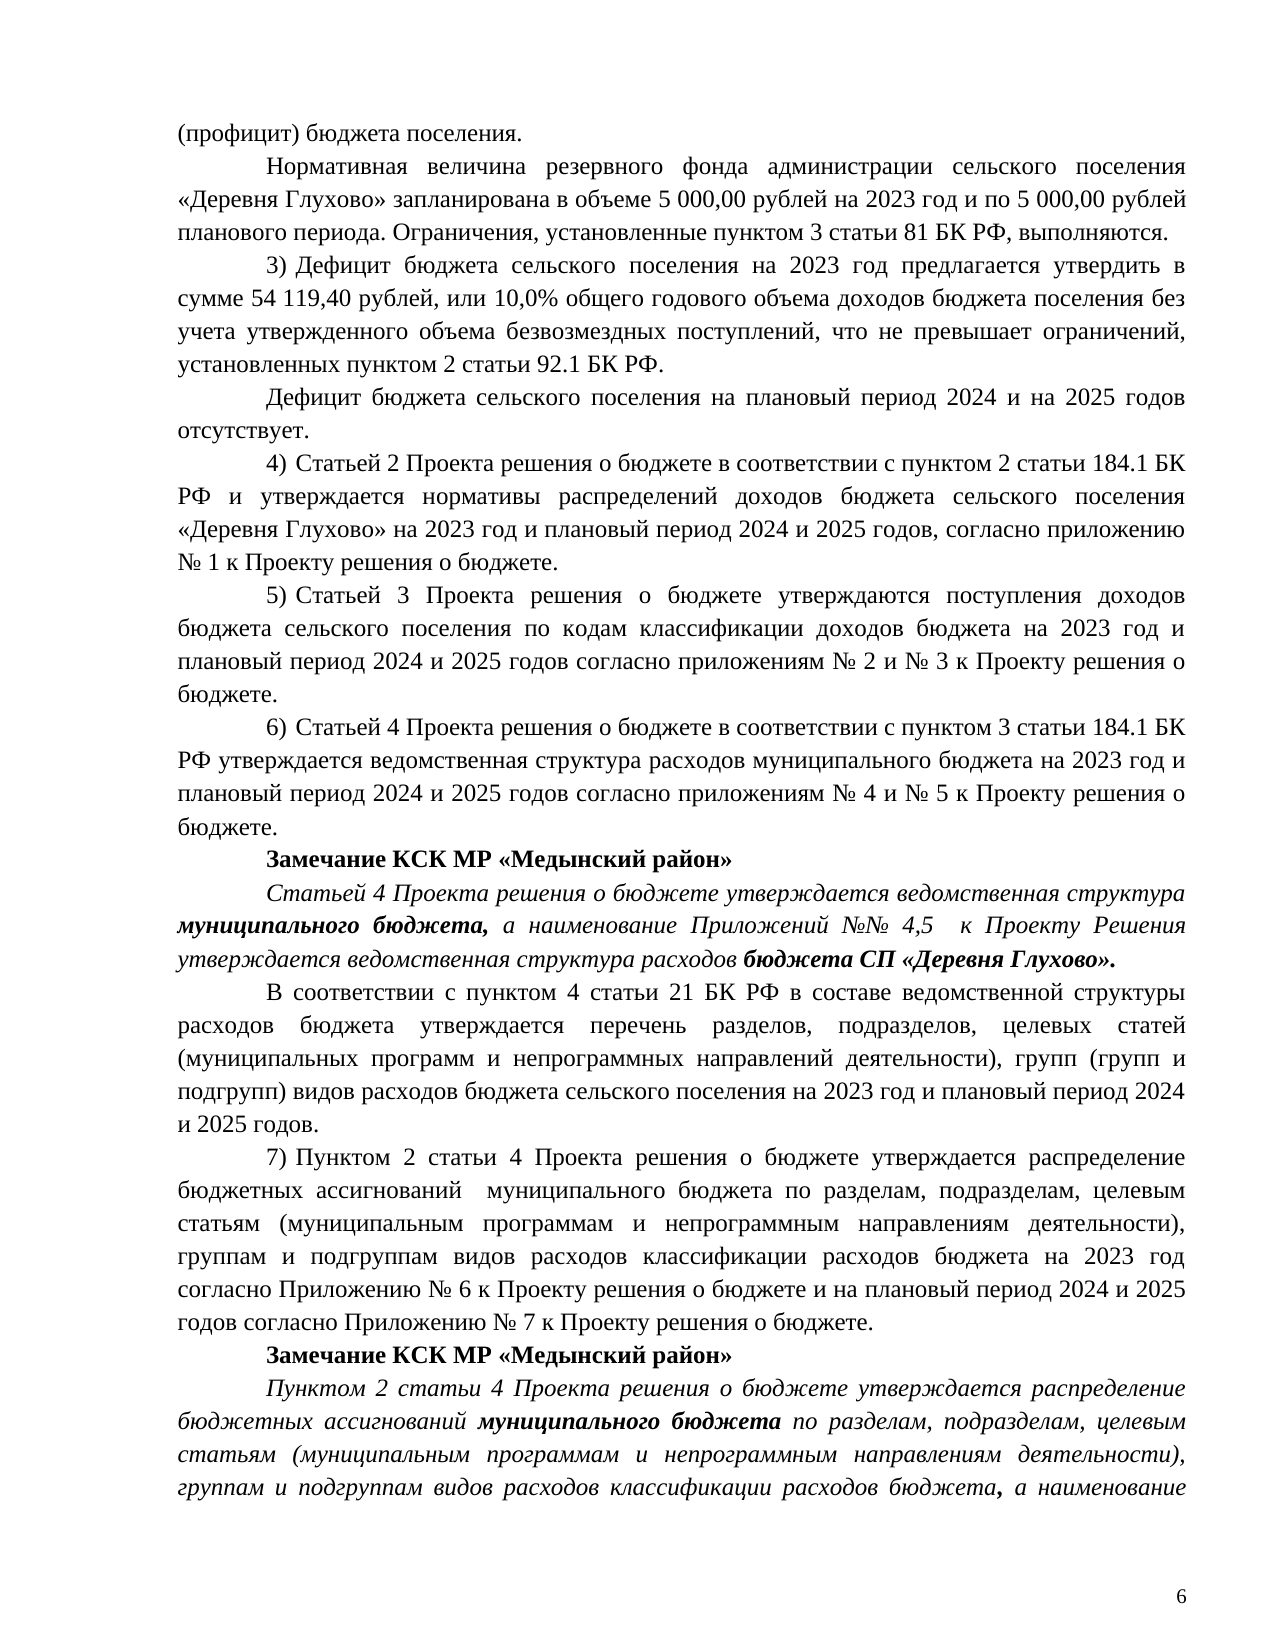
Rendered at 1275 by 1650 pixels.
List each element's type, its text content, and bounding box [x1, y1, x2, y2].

text Нормативная величина резервного фонда администрации сельского поселения «Деревня Глухово» запланирована в объеме 5 000,00 рублей на 2023 год и по 5 000,00 рублей планового периода. Ограничения, установленные пунктом 3 статьи 81 БК РФ, выполняются. [177, 151, 1186, 246]
text Статьей 4 Проекта решения о бюджете утверждается ведомственная структура муниципального бюджета, а наименование Приложений №№ 4,5 к Проекту Решения утверждается ведомственная структура расходов бюджета СП «Деревня Глухово». [177, 878, 1186, 972]
list Пунктом 2 статьи 4 Проекта решения о бюджете утверждается распределение бюджетных ассигнований муниципального бюджета по разделам, подразделам, целевым статьям (муниципальным программам и непрограммным направлениям деятельности), группам и подгруппам видов расходов классификации расходов бюджета на 2023 год согласно Приложению № 6 к Проекту решения о бюджете и на плановый период 2024 и 2025 годов согласно Приложению № 7 к Проекту решения о бюджете. [177, 1142, 1186, 1336]
list Замечание КСК МР «Медынский район» [266, 844, 1186, 873]
list Статьей 2 Проекта решения о бюджете в соответствии с пунктом 2 статьи 184.1 БК РФ и утверждается нормативы распределений доходов бюджета сельского поселения «Деревня Глухово» на 2023 год и плановый период 2024 и 2025 годов, согласно приложению № 1 к Проекту решения о бюджете. [177, 448, 1186, 576]
list Замечание КСК МР «Медынский район» [266, 1340, 1186, 1369]
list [177, 1373, 1186, 1501]
list Статьей 4 Проекта решения о бюджете в соответствии с пунктом 3 статьи 184.1 БК РФ утверждается ведомственная структура расходов муниципального бюджета на 2023 год и плановый период 2024 и 2025 годов согласно приложениям № 4 и № 5 к Проекту решения о бюджете. [177, 712, 1186, 840]
list Статьей 3 Проекта решения о бюджете утверждаются поступления доходов бюджета сельского поселения по кодам классификации доходов бюджета на 2023 год и плановый период 2024 и 2025 годов согласно приложениям № 2 и № 3 к Проекту решения о бюджете. [177, 580, 1186, 708]
list Дефицит бюджета сельского поселения на 2023 год предлагается утвердить в сумме 54 119,40 рублей, или 10,0% общего годового объема доходов бюджета поселения без учета утвержденного объема безвозмездных поступлений, что не превышает ограничений, установленных пунктом 2 статьи 92.1 БК РФ. [177, 250, 1186, 378]
text В соответствии с пунктом 4 статьи 21 БК РФ в составе ведомственной структуры расходов бюджета утверждается перечень разделов, подразделов, целевых статей (муниципальных программ и непрограммных направлений деятельности), групп (групп и подгрупп) видов расходов бюджета сельского поселения на 2023 год и плановый период 2024 и 2025 годов. [177, 977, 1186, 1137]
text Дефицит бюджета сельского поселения на плановый период 2024 и на 2025 годов отсутствует. [177, 382, 1186, 444]
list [177, 118, 1186, 147]
